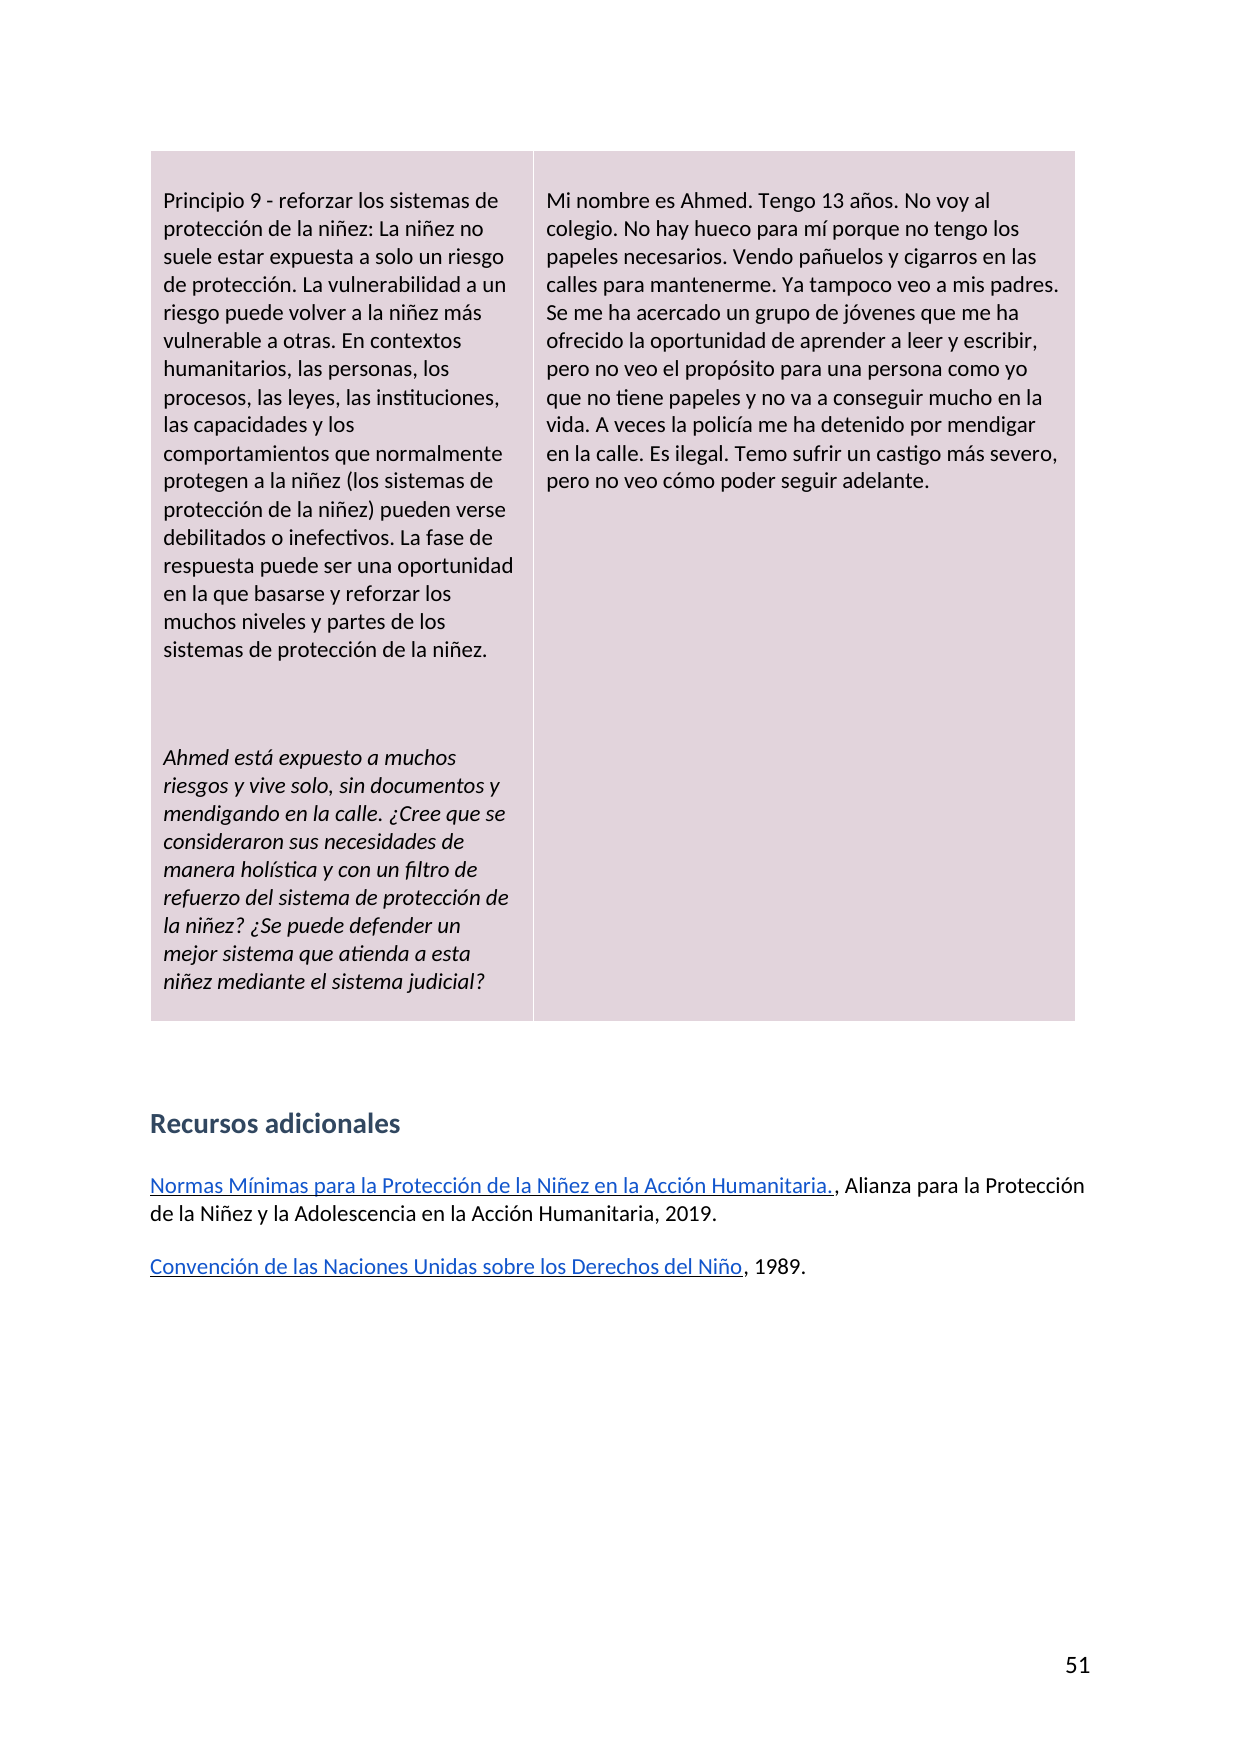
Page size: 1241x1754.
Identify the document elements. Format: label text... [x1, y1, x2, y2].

table_cell Principio 9 - reforzar los sistemas de protección de la niñez: La niñez no suele estar expuesta a solo un riesgo de protección. La vulnerabilidad a un riesgo puede volver a la niñez más vulnerable a otras. En contextos humanitarios, las personas, los procesos, las leyes, las instituciones, las capacidades y los comportamientos que normalmente protegen a la niñez (los sistemas de protección de la niñez) pueden verse debilitados o inefectivos. La fase de respuesta puede ser una oportunidad en la que basarse y reforzar los muchos niveles y partes de los sistemas de protección de la niñez. Ahmed está expuesto a muchos riesgos y vive solo, sin documentos y mendigando en la calle. ¿Cree que se consideraron sus necesidades de manera holística y con un filtro de refuerzo del sistema de protección de la niñez? ¿Se puede defender un mejor sistema que atienda a esta niñez mediante el sistema judicial? [151, 151, 533, 1021]
text Convención de las Naciones Unidas sobre los Derechos del Niño, 1989. [150, 1252, 1090, 1280]
text Normas Mínimas para la Protección de la Niñez en la Acción Humanitaria., Alianza para la Protección de la Niñez y la Adolescencia en la Acción Humanitaria, 2019. [150, 1171, 1090, 1227]
table_cell Mi nombre es Ahmed. Tengo 13 años. No voy al colegio. No hay hueco para mí porque no tengo los papeles necesarios. Vendo pañuelos y cigarros en las calles para mantenerme. Ya tampoco veo a mis padres. Se me ha acercado un grupo de jóvenes que me ha ofrecido la oportunidad de aprender a leer y escribir, pero no veo el propósito para una persona como yo que no tiene papeles y no va a conseguir mucho en la vida. A veces la policía me ha detenido por mendigar en la calle. Es ilegal. Temo sufrir un castigo más severo, pero no veo cómo poder seguir adelante. [534, 151, 1075, 1021]
text Recursos adicionales [150, 1105, 1090, 1141]
